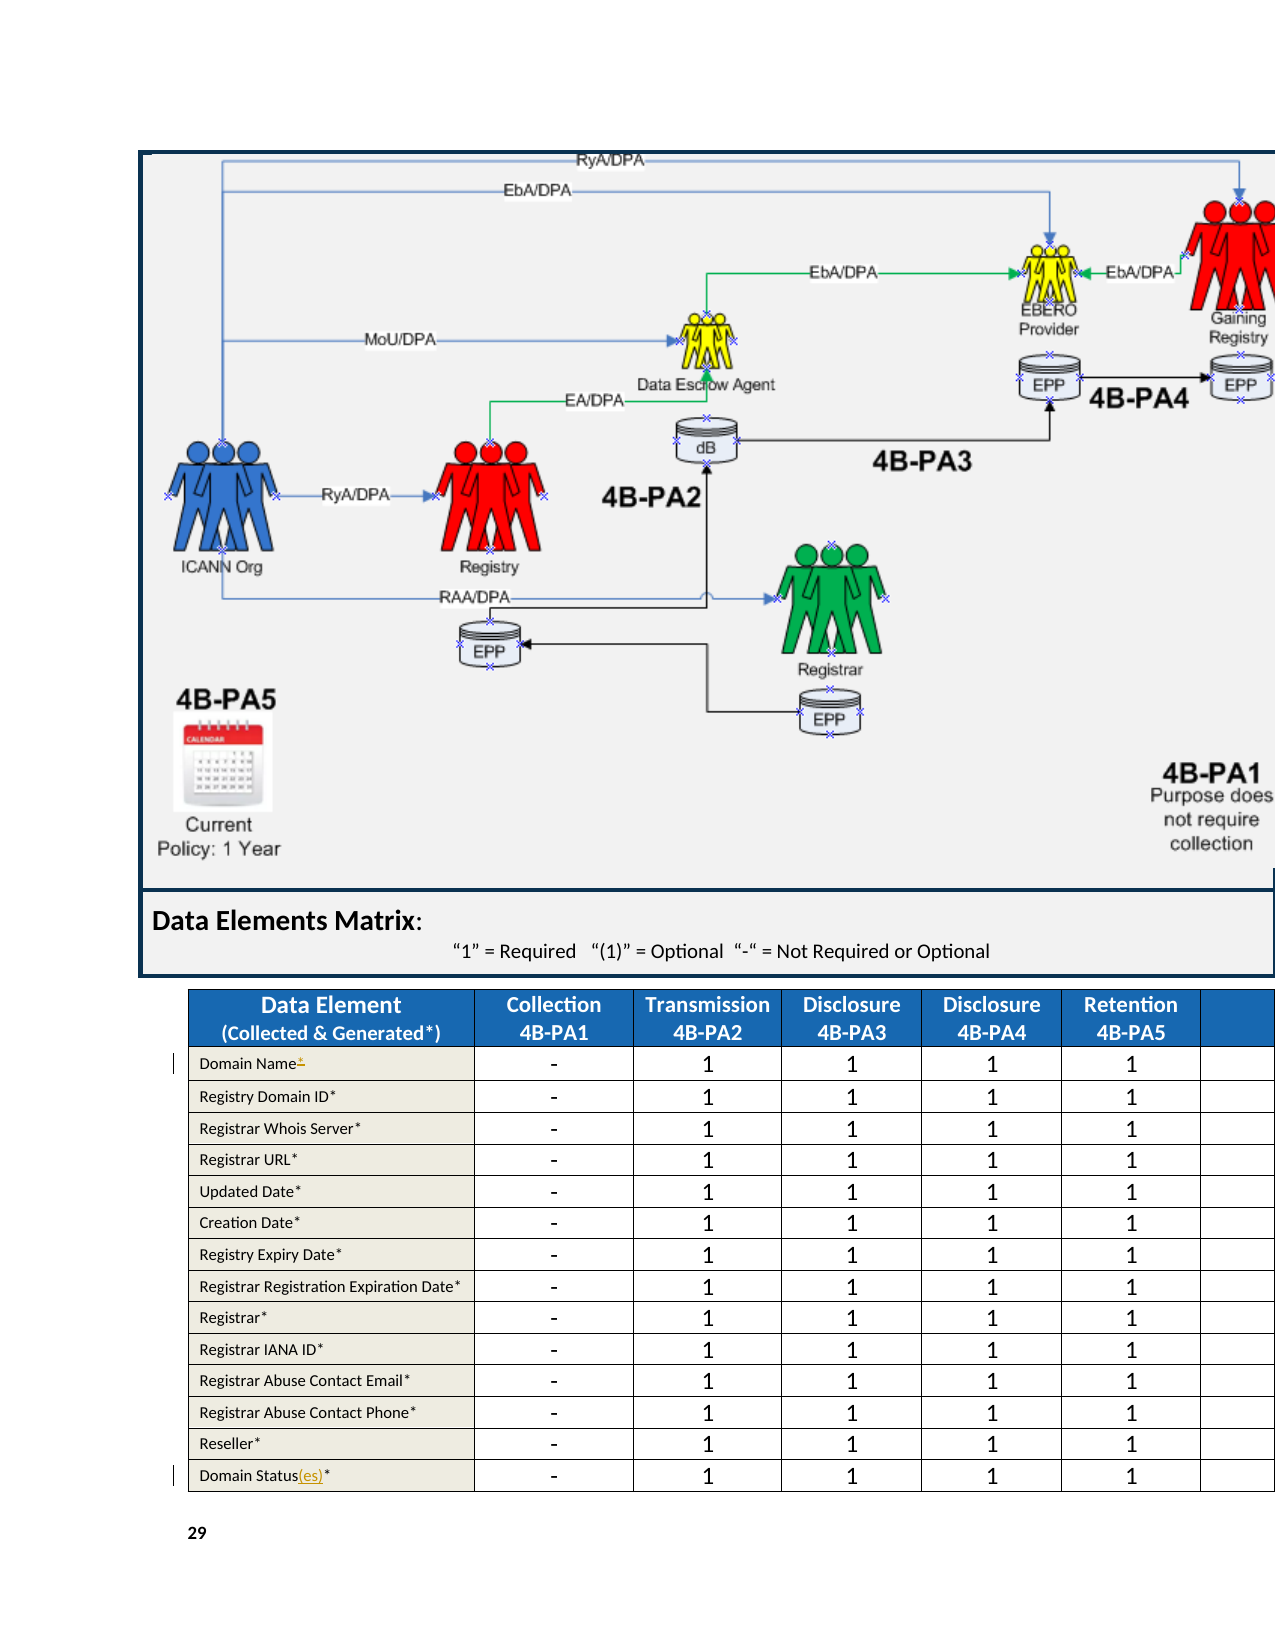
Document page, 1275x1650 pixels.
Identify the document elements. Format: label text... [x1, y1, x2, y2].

table_cell 1 [922, 1145, 1061, 1175]
table_cell 1 [634, 1334, 781, 1364]
table_cell - [475, 1239, 633, 1270]
table_cell - [475, 1047, 633, 1080]
table_cell 1 [1062, 1208, 1200, 1238]
table_cell 1 [922, 1239, 1061, 1270]
table_cell Registrar Registration Expiration Date* [189, 1271, 474, 1301]
table_cell 1 [782, 1302, 921, 1333]
table_cell 1 [634, 1397, 781, 1427]
table_cell 1 [634, 1047, 781, 1080]
table_cell [1201, 1334, 1274, 1364]
table_cell 1 [634, 1271, 781, 1301]
table_cell Registrar IANA ID* [189, 1334, 474, 1364]
table_cell Updated Date* [189, 1176, 474, 1207]
table_cell Registrar Abuse Contact Phone* [189, 1397, 474, 1427]
table_cell 1 [922, 1397, 1061, 1427]
table_cell [1201, 1365, 1274, 1396]
table_header Retention 4B-PA5 [1062, 990, 1200, 1046]
table_cell 1 [1062, 1047, 1200, 1080]
table_cell 1 [634, 1239, 781, 1270]
table_cell 1 [782, 1208, 921, 1238]
table_cell 1 [922, 1208, 1061, 1238]
table_cell 1 [782, 1113, 921, 1143]
table_cell - [475, 1365, 633, 1396]
table_cell 1 [1062, 1334, 1200, 1364]
table_cell - [475, 1397, 633, 1427]
table_cell 1 [634, 1081, 781, 1112]
table_header Disclosure 4B-PA3 [782, 990, 921, 1046]
table_cell 1 [782, 1397, 921, 1427]
table_cell 1 [1062, 1176, 1200, 1207]
table_cell 1 [634, 1145, 781, 1175]
table_header [1201, 990, 1274, 1046]
table_cell 1 [922, 1365, 1061, 1396]
table_cell 1 [1062, 1113, 1200, 1143]
table_cell [1201, 1081, 1274, 1112]
table_cell - [475, 1271, 633, 1301]
table_cell 1 [1062, 1271, 1200, 1301]
table_cell [1201, 1429, 1274, 1459]
table_cell [1201, 1113, 1274, 1143]
table_cell [1201, 1239, 1274, 1270]
table_cell 1 [782, 1081, 921, 1112]
table_cell Registry Expiry Date* [189, 1239, 474, 1270]
table_cell 1 [922, 1429, 1061, 1459]
table_cell 1 [1062, 1460, 1200, 1491]
table_cell 1 [782, 1271, 921, 1301]
table_cell [1201, 1208, 1274, 1238]
table_cell [1201, 1397, 1274, 1427]
table_cell Registrar URL* [189, 1145, 474, 1175]
table_cell 1 [922, 1334, 1061, 1364]
table_cell 1 [922, 1460, 1061, 1491]
table_cell 1 [1062, 1239, 1200, 1270]
table_cell [1201, 1302, 1274, 1333]
table_cell 1 [634, 1460, 781, 1491]
table_cell Registry Domain ID* [189, 1081, 474, 1112]
table_cell Registrar* [189, 1302, 474, 1333]
table_cell Registrar Whois Server* [189, 1113, 474, 1143]
table_cell - [475, 1208, 633, 1238]
table_cell 1 [1062, 1145, 1200, 1175]
table_cell [1201, 1047, 1274, 1080]
table_cell 1 [922, 1271, 1061, 1301]
table_cell 1 [782, 1047, 921, 1080]
table_cell 1 [1062, 1302, 1200, 1333]
table_cell - [475, 1145, 633, 1175]
table_cell [1201, 1460, 1274, 1491]
table_header Transmission 4B-PA2 [634, 990, 781, 1046]
table_cell 1 [634, 1113, 781, 1143]
table_cell 1 [782, 1460, 921, 1491]
table_header Data Element (Collected & Generated*) [189, 990, 474, 1046]
table_cell [1201, 1176, 1274, 1207]
table_cell Data Flow Map: [143, 155, 1273, 888]
table_cell 1 [1062, 1397, 1200, 1427]
table_cell Creation Date* [189, 1208, 474, 1238]
table_cell 1 [782, 1365, 921, 1396]
table_cell 1 [1062, 1429, 1200, 1459]
table_cell [1201, 1271, 1274, 1301]
table_cell 1 [782, 1145, 921, 1175]
table_cell - [475, 1334, 633, 1364]
table_header Collection 4B-PA1 [475, 990, 633, 1046]
table_cell [1201, 1145, 1274, 1175]
table_cell Domain Status* [189, 1460, 474, 1491]
table_cell 1 [1062, 1365, 1200, 1396]
table_cell 1 [634, 1176, 781, 1207]
table_cell 1 [922, 1176, 1061, 1207]
table_cell - [475, 1302, 633, 1333]
table_cell Reseller* [189, 1429, 474, 1459]
table_cell 1 [922, 1081, 1061, 1112]
table_cell 1 [634, 1429, 781, 1459]
table_cell 1 [634, 1208, 781, 1238]
table_header Disclosure 4B-PA4 [922, 990, 1061, 1046]
table_cell 1 [922, 1302, 1061, 1333]
table_cell 1 [634, 1365, 781, 1396]
table_cell 1 [782, 1176, 921, 1207]
table_cell Data Elements Matrix: “1” = Required “(1)” = Optional “-“ = Not Required or Optional [143, 892, 1273, 974]
table_cell - [475, 1429, 633, 1459]
table_cell 1 [782, 1239, 921, 1270]
table_cell - [475, 1176, 633, 1207]
table_cell 1 [922, 1047, 1061, 1080]
table_cell Registrar Abuse Contact Email* [189, 1365, 474, 1396]
picture [151, 154, 1275, 868]
table_cell 1 [782, 1429, 921, 1459]
table_cell 1 [634, 1302, 781, 1333]
table_cell 1 [782, 1334, 921, 1364]
table_cell 1 [1062, 1081, 1200, 1112]
table_cell - [475, 1113, 633, 1143]
table_cell - [475, 1460, 633, 1491]
table_cell - [475, 1081, 633, 1112]
table_cell Domain Name [189, 1047, 474, 1080]
table_cell 1 [922, 1113, 1061, 1143]
